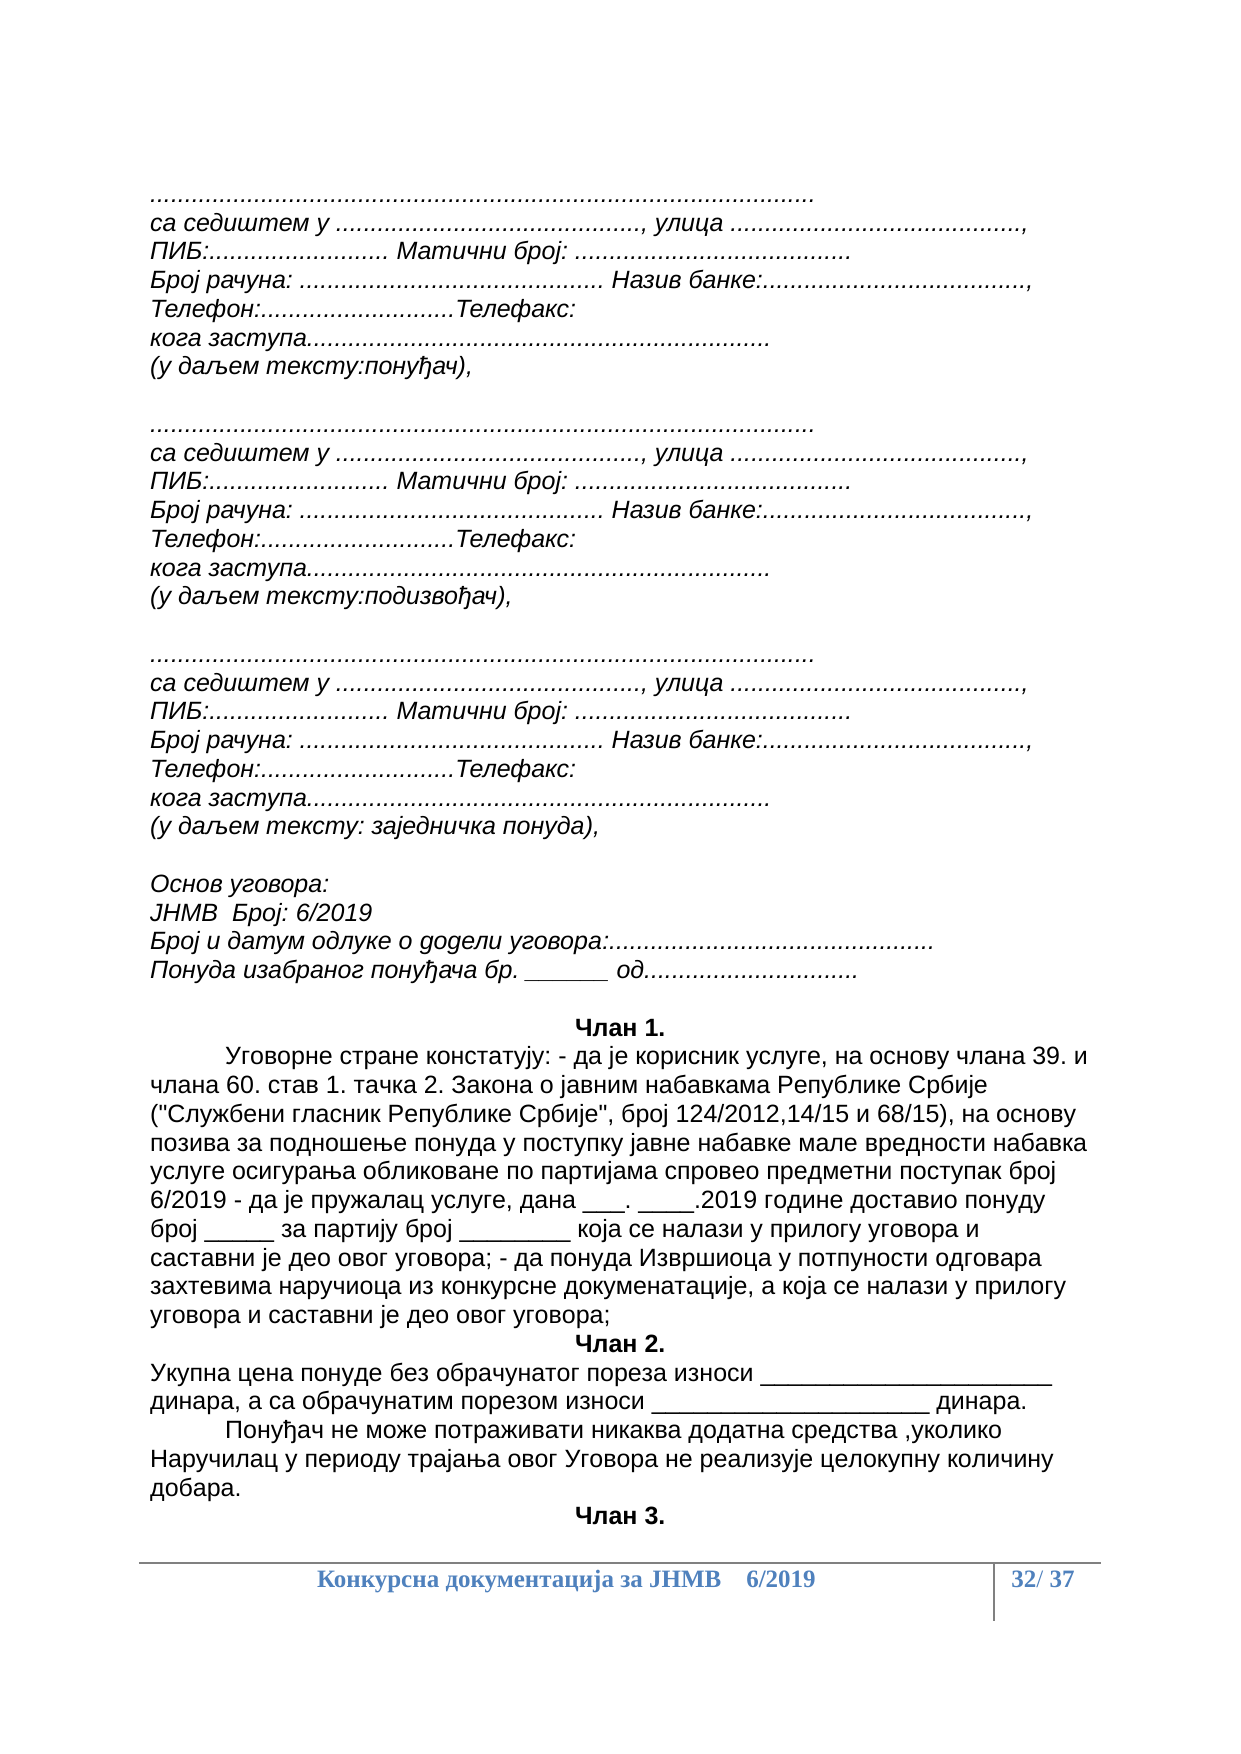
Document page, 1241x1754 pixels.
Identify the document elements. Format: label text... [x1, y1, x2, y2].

text кога заступа................................................................... [150, 782, 1090, 811]
text Број рачуна: ............................................ Назив банке:......................................, [150, 725, 1090, 754]
text са седиштем у ............................................, улица .........................................., ПИБ:.......................... Матични број: ........................................ [150, 437, 1090, 495]
text кога заступа................................................................... [150, 552, 1090, 581]
text Број рачуна: ............................................ Назив банке:......................................, [150, 265, 1090, 294]
text Понуђач не може потраживати никаква додатна средства ,уколико Наручилац у периоду трајања овог Уговора не реализује целокупну количину добара. [150, 1415, 1090, 1501]
text (у даљем тексту:понуђач), [150, 351, 1090, 380]
text Основ уговора: [150, 869, 1090, 897]
text ................................................................................................ [150, 179, 1090, 207]
text Уговорне стране констатују: - да је корисник услуге, на основу члана 39. и члана 60. став 1. тачка 2. Закона о јавним набавкама Републике Србије ("Службени гласник Републике Србије", број 124/2012,14/15 и 68/15), на основу позива за подношење понуда у поступку јавне набавке мале вредности набавка услуге осигурања обликоване по партијама спровео предметни поступак број 6/2019 - да је пружалац услуге, дана ___. ____.2019 године доставио понуду број _____ за партију број ________ која се налази у прилогу уговора и саставни је део овог уговора; - да понуда Извршиоца у потпуности одговара захтевима наручиоца из конкурсне докуменатације, а која се налази у прилогу уговора и саставни је део овог уговора; [150, 1041, 1090, 1329]
text Телефон:............................Телефакс: [150, 294, 1090, 322]
text (у даљем тексту:подизвођач), [150, 581, 1090, 610]
text Члан 1. [150, 1012, 1090, 1041]
text ЈНМВ Број: 6/2019 [150, 897, 1090, 926]
text ................................................................................................ [150, 639, 1090, 667]
text Укупна цена понуде без обрачунатог пореза износи _____________________ динара, а са обрачунатим порезом износи ____________________ динара. [150, 1357, 1090, 1415]
text Телефон:............................Телефакс: [150, 524, 1090, 552]
text Број рачуна: ............................................ Назив банке:......................................, [150, 495, 1090, 524]
text ................................................................................................ [150, 409, 1090, 437]
text кога заступа................................................................... [150, 322, 1090, 351]
text (у даљем тексту: заједничка понуда), [150, 811, 1090, 840]
text Број и датум одлуке о додели уговора:............................................... [150, 926, 1090, 955]
text са седиштем у ............................................, улица .........................................., ПИБ:.......................... Матични број: ........................................ [150, 667, 1090, 725]
text са седиштем у ............................................, улица .........................................., ПИБ:.......................... Матични број: ........................................ [150, 207, 1090, 265]
text Понуда изабраног понуђача бр. ______ од............................... [150, 955, 1090, 984]
text Телефон:............................Телефакс: [150, 754, 1090, 782]
text Члан 3. [150, 1501, 1090, 1530]
text Члан 2. [150, 1329, 1090, 1357]
